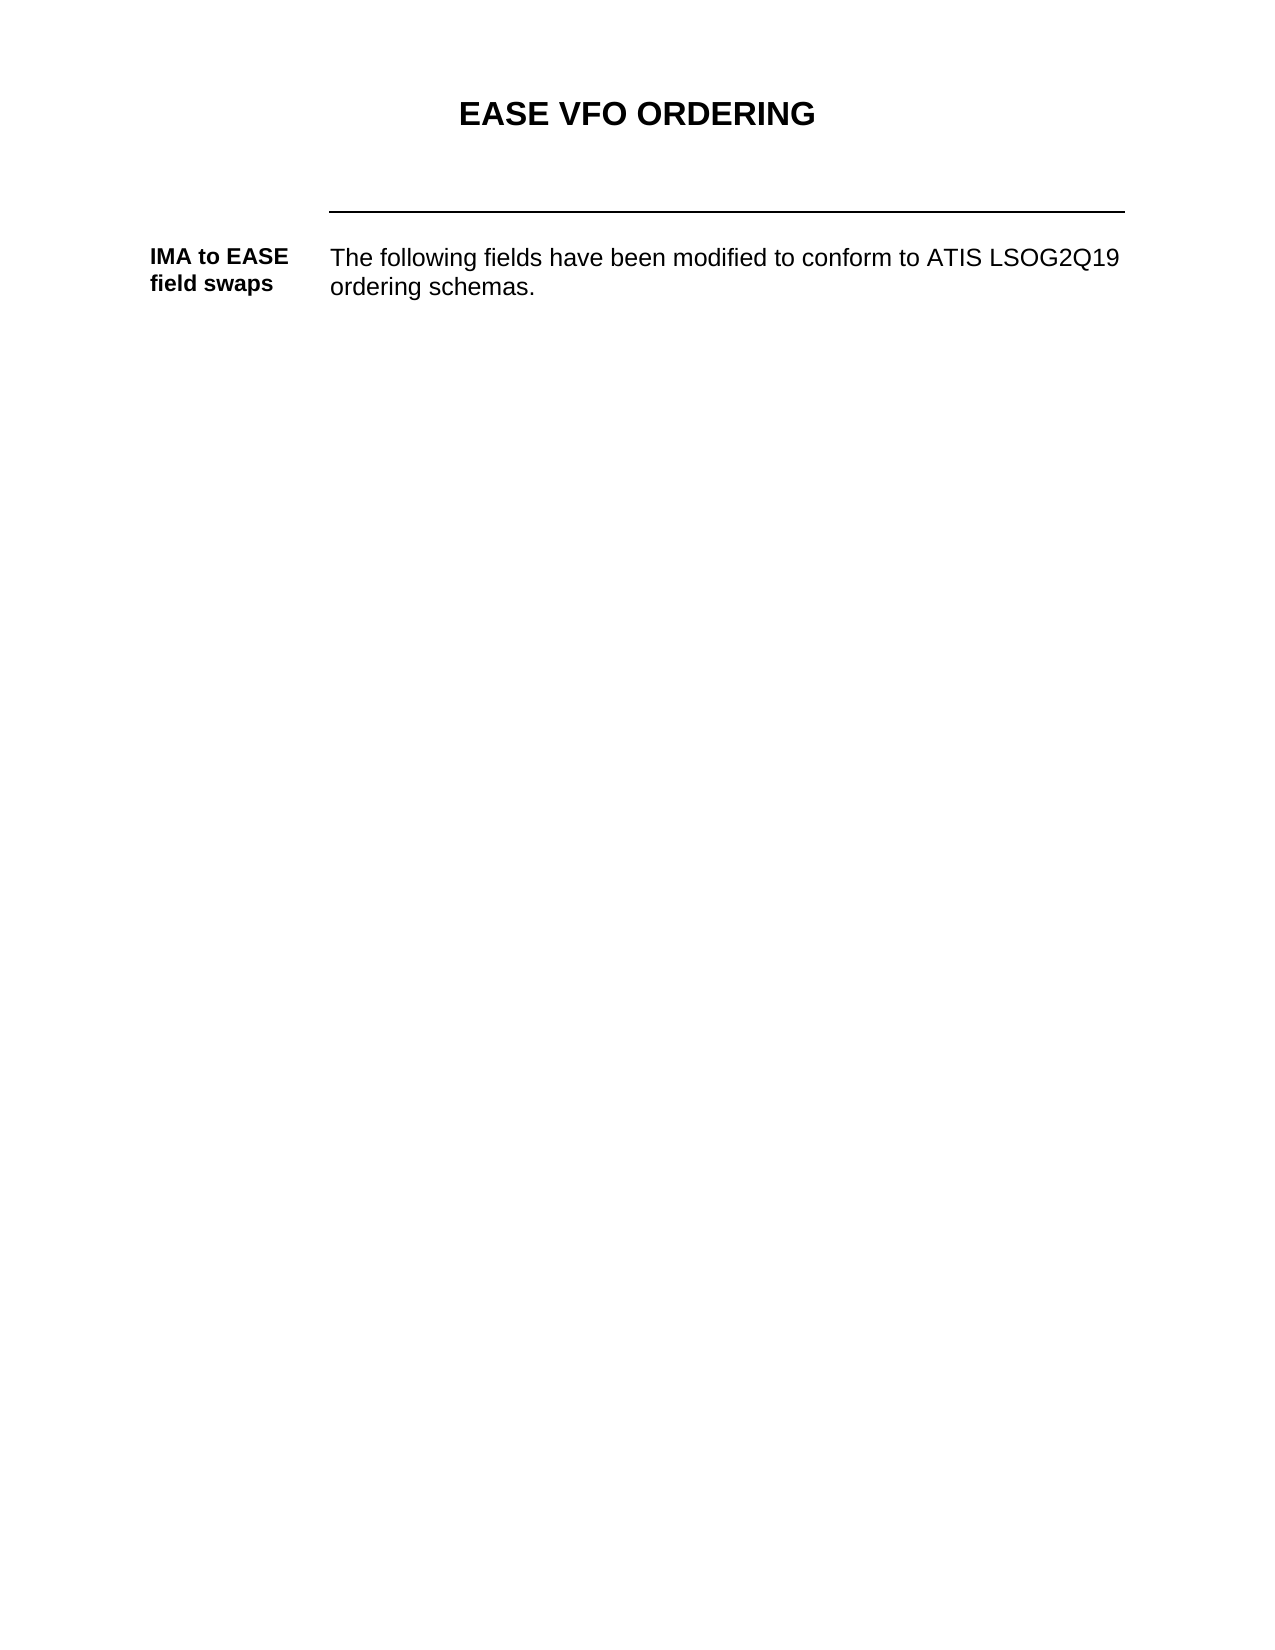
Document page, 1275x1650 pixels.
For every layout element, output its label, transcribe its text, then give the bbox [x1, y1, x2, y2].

subtitle EASE VFO ORDERING [150, 94, 1125, 132]
table_header IMA to EASE field swaps [139, 243, 319, 301]
table_header The following fields have been modified to conform to ATIS LSOG2Q19 ordering schemas. [319, 243, 1181, 301]
